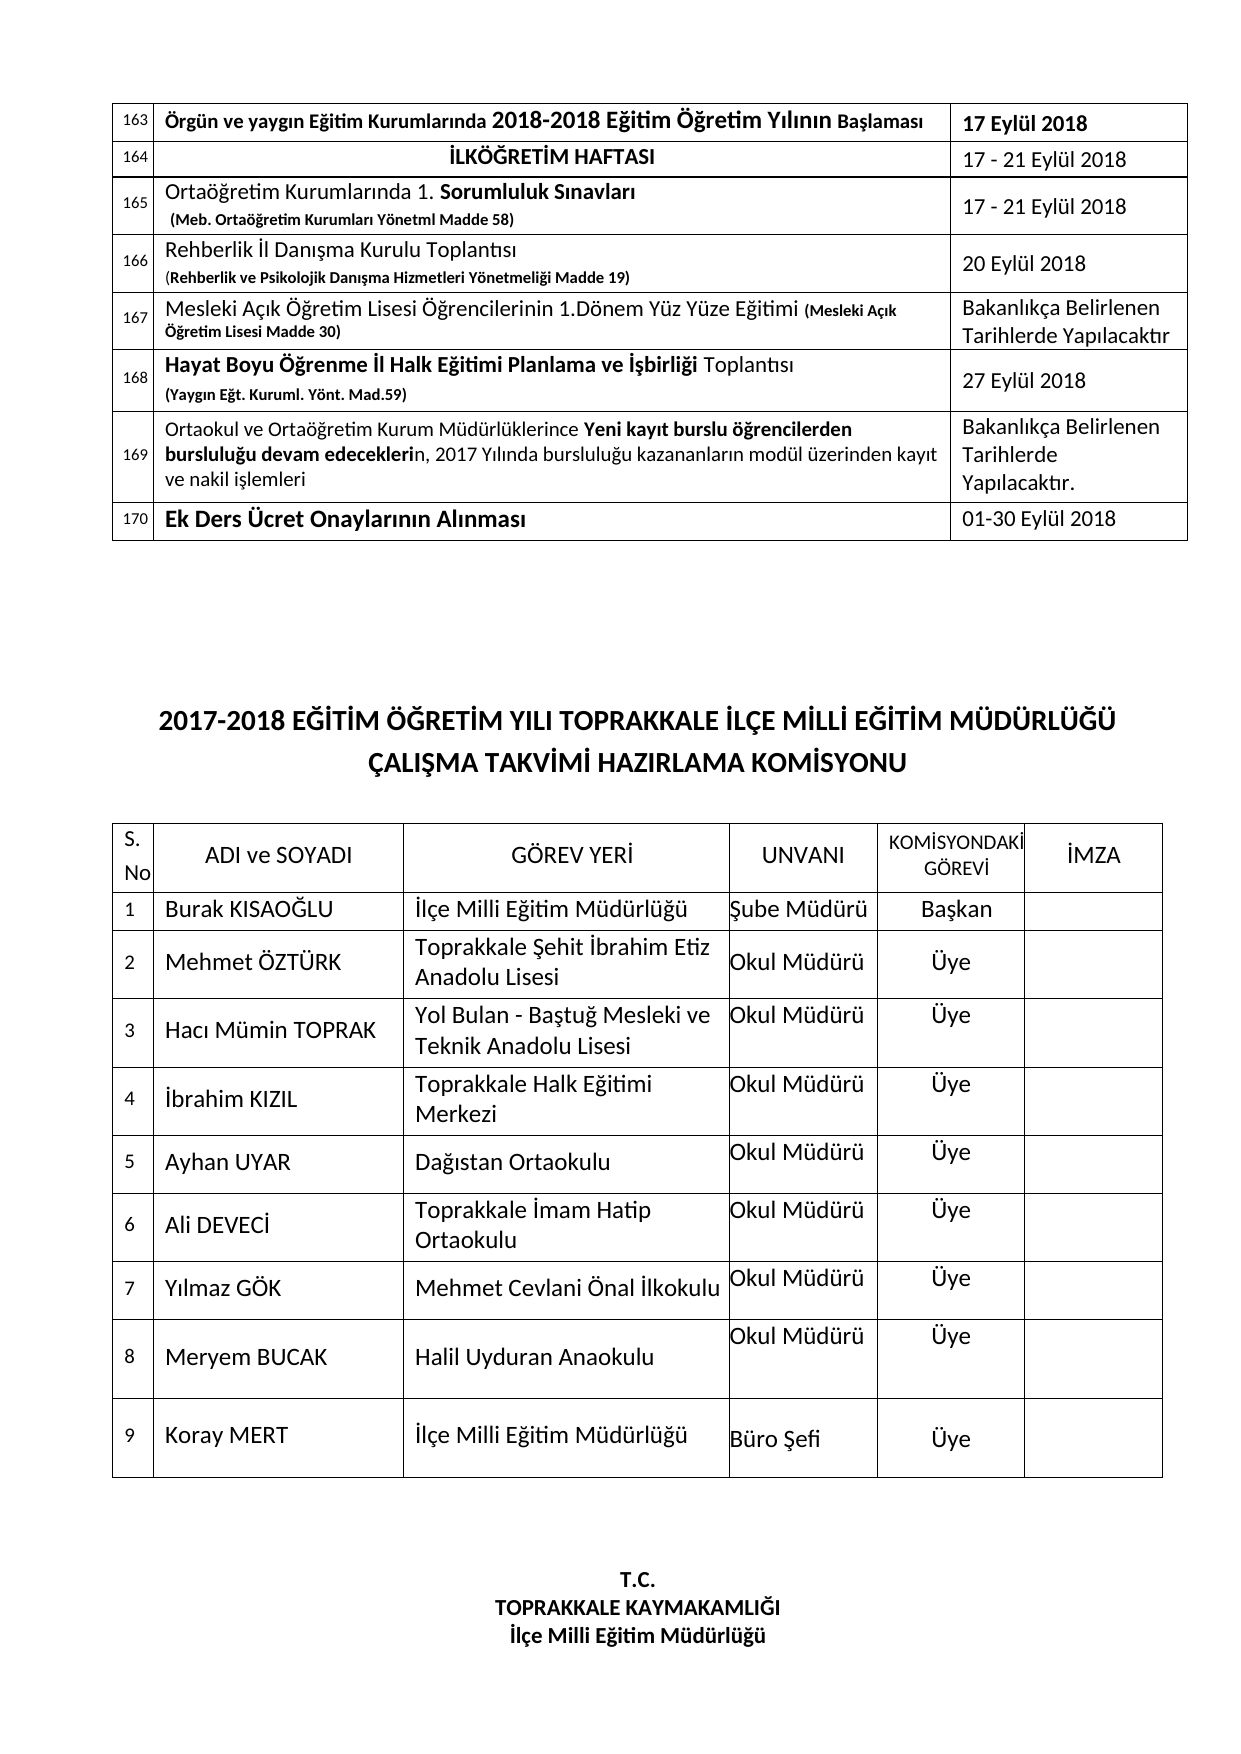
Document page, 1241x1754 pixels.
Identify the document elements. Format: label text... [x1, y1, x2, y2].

table_cell 17 - 21 Eylül 2018 [951, 142, 1187, 176]
table_cell Üye [878, 1320, 1024, 1398]
table_cell Koray MERT [154, 1399, 403, 1477]
table_cell Bakanlıkça Belirlenen Tarihlerde Yapılacaktır. [951, 412, 1187, 502]
text TOPRAKKALE KAYMAKAMLIĞI [124, 1593, 1152, 1622]
table_cell 168 [113, 350, 153, 411]
table_cell 27 Eylül 2018 [951, 350, 1187, 411]
table_cell Hacı Mümin TOPRAK [154, 999, 403, 1067]
table_cell 167 [113, 293, 153, 349]
table_cell Yol Bulan - Baştuğ Mesleki ve Teknik Anadolu Lisesi [404, 999, 729, 1067]
text İlçe Milli Eğitim Müdürlüğü [124, 1622, 1152, 1649]
table_cell [1025, 1399, 1162, 1477]
table_cell Yılmaz GÖK [154, 1262, 403, 1319]
table_cell 3 [113, 999, 153, 1067]
table_header S. No [113, 824, 153, 892]
table_cell 6 [113, 1194, 153, 1261]
table_cell Ali DEVECİ [154, 1194, 403, 1261]
table_header GÖREV YERİ [404, 824, 729, 892]
table_header ADI ve SOYADI [154, 824, 403, 892]
table_header UNVANI [730, 824, 877, 892]
table_cell Üye [878, 1136, 1024, 1193]
table_cell 170 [113, 503, 153, 540]
table_cell Halil Uyduran Anaokulu [404, 1320, 729, 1398]
table_cell İLKÖĞRETİM HAFTASI [154, 142, 950, 176]
table_cell Ortaokul ve Ortaöğretim Kurum Müdürlüklerince Yeni kayıt burslu öğrencilerden bursluluğu devam edeceklerin, 2017 Yılında bursluluğu kazananların modül üzerinden kayıt ve nakil işlemleri [154, 412, 950, 502]
table_cell [1025, 1068, 1162, 1135]
table_cell Ek Ders Ücret Onaylarının Alınması [154, 503, 950, 540]
table_cell 163 [113, 104, 153, 141]
table_cell 165 [113, 178, 153, 234]
text T.C. [124, 1566, 1152, 1593]
text 2017-2018 EĞİTİM ÖĞRETİM YILI TOPRAKKALE İLÇE MİLLİ EĞİTİM MÜDÜRLÜĞÜ [124, 702, 1152, 738]
table_cell Okul Müdürü [730, 1068, 877, 1135]
table_cell Okul Müdürü [730, 999, 877, 1067]
table_cell 164 [113, 142, 153, 176]
table_cell Mehmet Cevlani Önal İlkokulu [404, 1262, 729, 1319]
table_cell Bakanlıkça Belirlenen Tarihlerde Yapılacaktır [951, 293, 1187, 349]
table_cell Meryem BUCAK [154, 1320, 403, 1398]
table_cell Rehberlik İl Danışma Kurulu Toplantısı (Rehberlik ve Psikolojik Danışma Hizmetleri Yönetmeliği Madde 19) [154, 235, 950, 292]
table_cell 1 [113, 893, 153, 930]
table_cell Dağıstan Ortaokulu [404, 1136, 729, 1193]
table_cell 5 [113, 1136, 153, 1193]
table_cell Okul Müdürü [730, 1136, 877, 1193]
table_cell Okul Müdürü [730, 1320, 877, 1398]
table_cell [1025, 1262, 1162, 1319]
table_cell Hayat Boyu Öğrenme İl Halk Eğitimi Planlama ve İşbirliği Toplantısı (Yaygın Eğt. Kuruml. Yönt. Mad.59) [154, 350, 950, 411]
table_cell Mesleki Açık Öğretim Lisesi Öğrencilerinin 1.Dönem Yüz Yüze Eğitimi (Mesleki Açık Öğretim Lisesi Madde 30) [154, 293, 950, 349]
table_cell Burak KISAOĞLU [154, 893, 403, 930]
table_cell Okul Müdürü [730, 1194, 877, 1261]
table_cell Ortaöğretim Kurumlarında 1. Sorumluluk Sınavları (Meb. Ortaöğretim Kurumları Yönetml Madde 58) [154, 178, 950, 234]
table_cell Başkan [878, 893, 1024, 930]
table_cell Üye [878, 931, 1024, 998]
table_cell 17 Eylül 2018 [951, 104, 1187, 141]
table_cell [1025, 1136, 1162, 1193]
table_cell İlçe Milli Eğitim Müdürlüğü [404, 1399, 729, 1477]
table_cell Örgün ve yaygın Eğitim Kurumlarında 2018-2018 Eğitim Öğretim Yılının Başlaması [154, 104, 950, 141]
table_cell [1025, 1320, 1162, 1398]
table_cell [1025, 893, 1162, 930]
table_cell Büro Şefi [730, 1399, 877, 1477]
table_cell Mehmet ÖZTÜRK [154, 931, 403, 998]
table_cell 20 Eylül 2018 [951, 235, 1187, 292]
table_header KOMİSYONDAKİ GÖREVİ [878, 824, 1024, 892]
table_cell Toprakkale Şehit İbrahim Etiz Anadolu Lisesi [404, 931, 729, 998]
table_cell 01-30 Eylül 2018 [951, 503, 1187, 540]
table_cell Üye [878, 1068, 1024, 1135]
table_cell [1025, 999, 1162, 1067]
table_cell Ayhan UYAR [154, 1136, 403, 1193]
table_cell Üye [878, 1399, 1024, 1477]
table_cell 2 [113, 931, 153, 998]
table_cell 169 [113, 412, 153, 502]
table_cell Okul Müdürü [730, 1262, 877, 1319]
table_cell İbrahim KIZIL [154, 1068, 403, 1135]
table_cell Üye [878, 1194, 1024, 1261]
table_cell 8 [113, 1320, 153, 1398]
table_cell 7 [113, 1262, 153, 1319]
table_cell Toprakkale İmam Hatip Ortaokulu [404, 1194, 729, 1261]
table_cell [1025, 1194, 1162, 1261]
table_cell İlçe Milli Eğitim Müdürlüğü [404, 893, 729, 930]
table_cell Şube Müdürü [730, 893, 877, 930]
table_cell 4 [113, 1068, 153, 1135]
table_cell 166 [113, 235, 153, 292]
table_cell 17 - 21 Eylül 2018 [951, 178, 1187, 234]
table_cell Okul Müdürü [730, 931, 877, 998]
table_cell Üye [878, 1262, 1024, 1319]
table_cell 9 [113, 1399, 153, 1477]
table_cell Toprakkale Halk Eğitimi Merkezi [404, 1068, 729, 1135]
text ÇALIŞMA TAKVİMİ HAZIRLAMA KOMİSYONU [124, 744, 1152, 779]
table_cell [1025, 931, 1162, 998]
table_cell Üye [878, 999, 1024, 1067]
table_header İMZA [1025, 824, 1162, 892]
